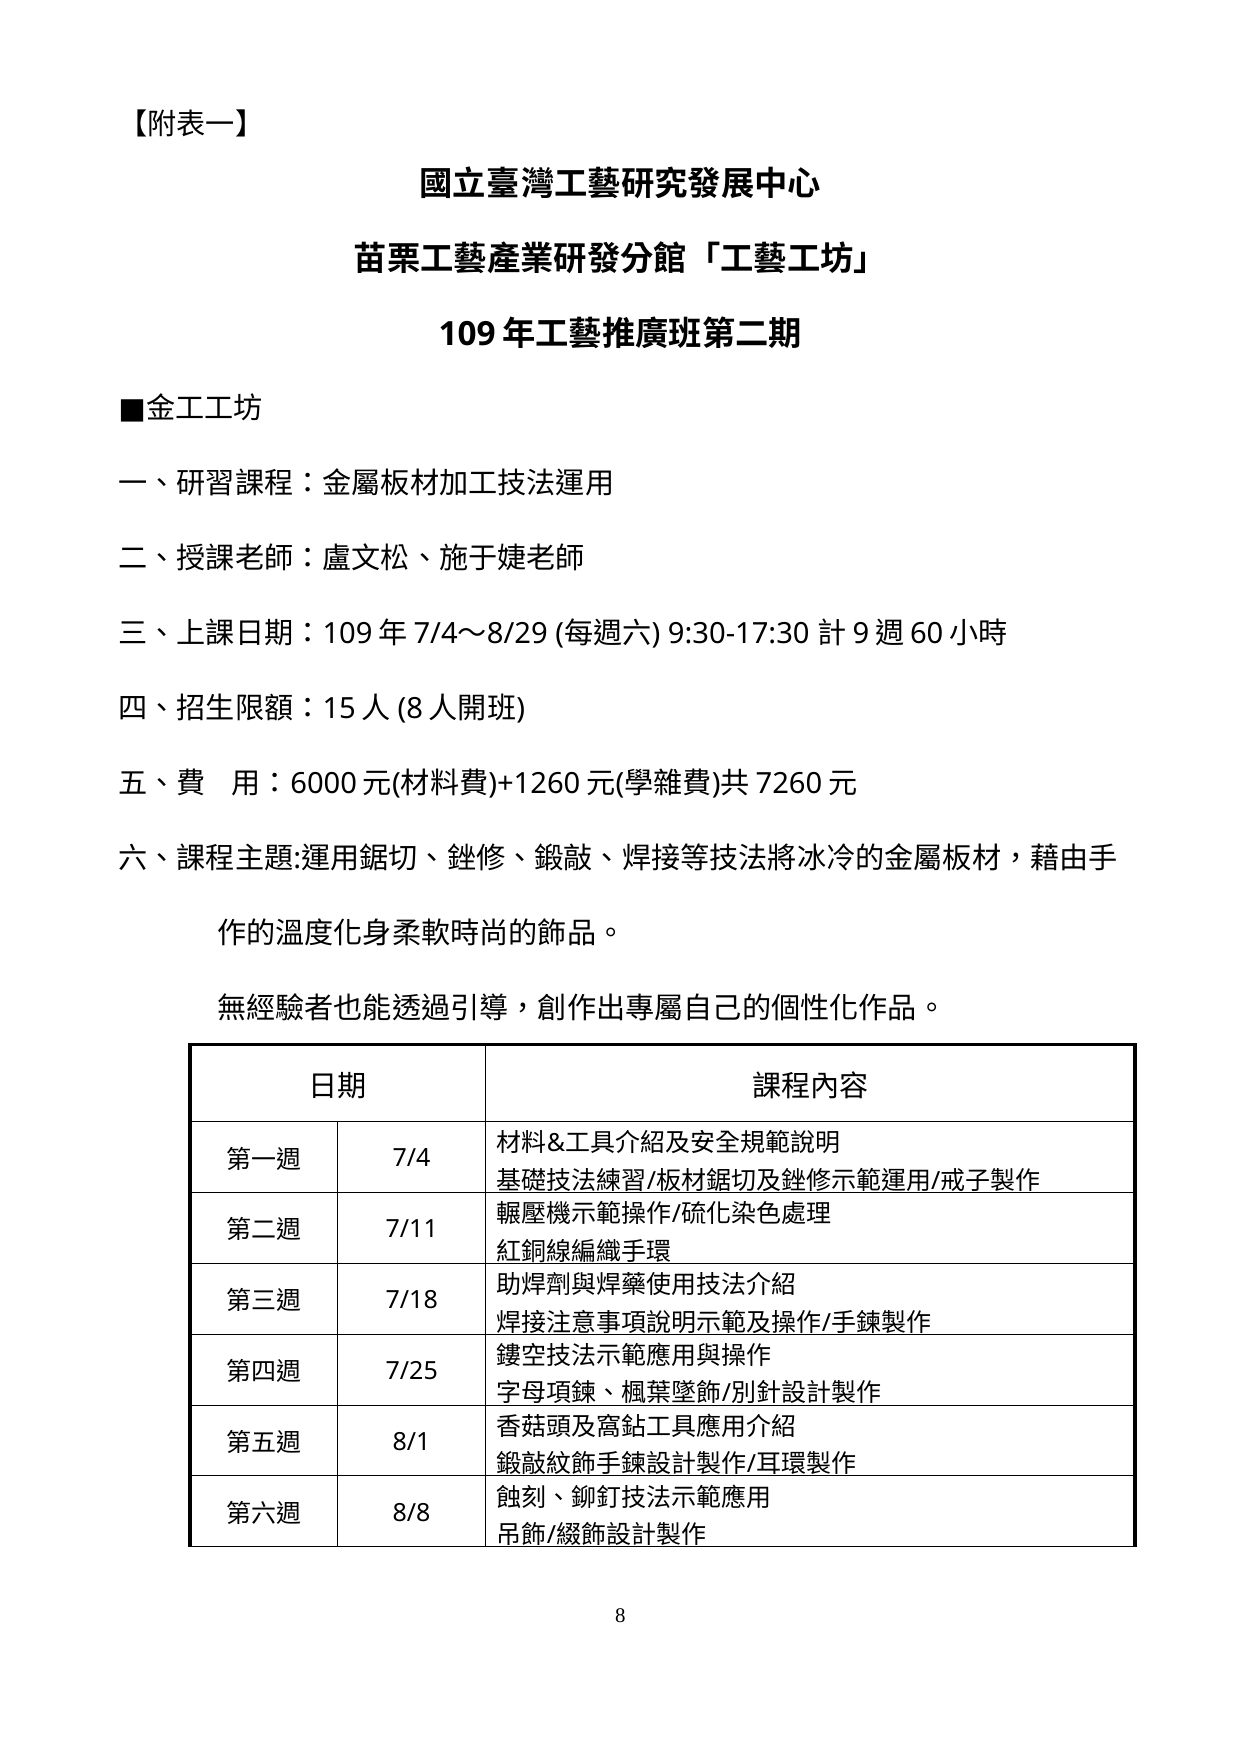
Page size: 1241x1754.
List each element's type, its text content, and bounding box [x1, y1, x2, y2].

table_cell 8/1 [338, 1406, 485, 1475]
text 苗栗工藝產業研發分館「工藝工坊」 [118, 218, 1122, 293]
text 無經驗者也能透過引導，創作出專屬自己的個性化作品。 [118, 968, 1122, 1043]
text 國立臺灣工藝研究發展中心 [118, 143, 1122, 218]
text ■金工工坊 [118, 368, 1122, 443]
text 作的溫度化身柔軟時尚的飾品。 [118, 893, 1122, 968]
text 109年工藝推廣班第二期 [118, 293, 1122, 368]
table_cell 7/11 [338, 1193, 485, 1263]
text 六、課程主題:運用鋸切、銼修、鍛敲、焊接等技法將冰冷的金屬板材，藉由手 [118, 818, 1122, 893]
text 三、上課日期：109年7/4～8/29 (每週六) 9:30-17:30 計9週60小時 [118, 593, 1122, 668]
table_header 日期 [192, 1046, 485, 1121]
text 五、費 用：6000元(材料費)+1260元(學雜費)共7260元 [118, 743, 1122, 818]
table_cell 7/25 [338, 1335, 485, 1404]
table_cell 7/18 [338, 1264, 485, 1334]
table_cell 輾壓機示範操作/硫化染色處理 紅銅線編織手環 [486, 1193, 1133, 1263]
table_cell 第二週 [192, 1193, 337, 1263]
table_cell 第三週 [192, 1264, 337, 1334]
table_cell 材料&工具介紹及安全規範說明 基礎技法練習/板材鋸切及銼修示範運用/戒子製作 [486, 1122, 1133, 1192]
text 【附表一】 [118, 101, 1122, 143]
table_cell 第五週 [192, 1406, 337, 1475]
text 四、招生限額：15人 (8人開班) [118, 668, 1122, 743]
table_cell 第六週 [192, 1476, 337, 1546]
table_cell 助焊劑與焊藥使用技法介紹 焊接注意事項說明示範及操作/手鍊製作 [486, 1264, 1133, 1334]
table_cell 蝕刻、鉚釘技法示範應用 吊飾/綴飾設計製作 [486, 1476, 1133, 1546]
text 一、研習課程：金屬板材加工技法運用 [118, 443, 1122, 518]
text 二、授課老師：盧文松、施于婕老師 [118, 518, 1122, 593]
table_cell 鏤空技法示範應用與操作 字母項鍊、楓葉墜飾/別針設計製作 [486, 1335, 1133, 1404]
table_cell 第四週 [192, 1335, 337, 1404]
table_cell 7/4 [338, 1122, 485, 1192]
table_header 課程內容 [486, 1046, 1133, 1121]
table_cell 第一週 [192, 1122, 337, 1192]
table_cell 8/8 [338, 1476, 485, 1546]
table_cell 香菇頭及窩鉆工具應用介紹 鍛敲紋飾手鍊設計製作/耳環製作 [486, 1406, 1133, 1475]
